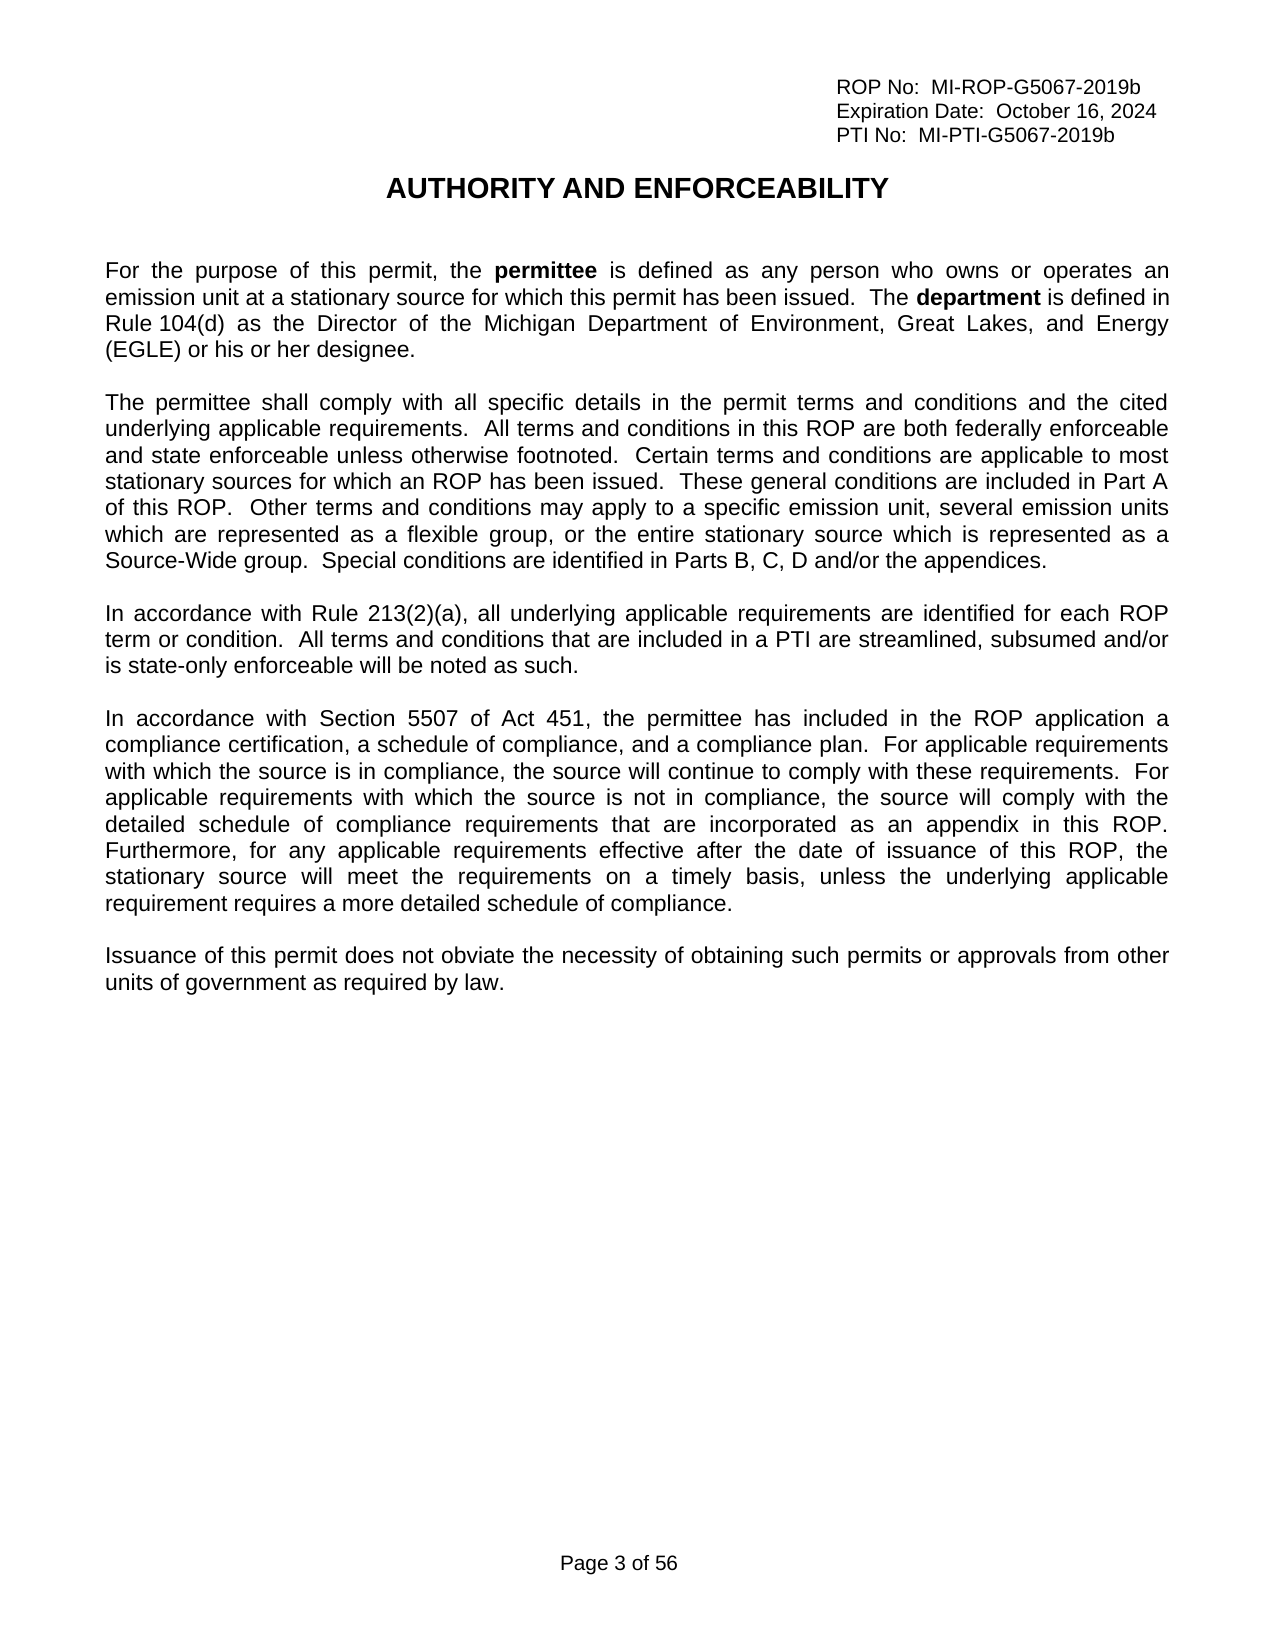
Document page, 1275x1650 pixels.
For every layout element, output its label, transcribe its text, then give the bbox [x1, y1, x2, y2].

text The permittee shall comply with all specific details in the permit terms and conditions and the cited underlying applicable requirements. All terms and conditions in this ROP are both federally enforceable and state enforceable unless otherwise footnoted. Certain terms and conditions are applicable to most stationary sources for which an ROP has been issued. These general conditions are included in Part A of this ROP. Other terms and conditions may apply to a specific emission unit, several emission units which are represented as a flexible group, or the entire stationary source which is represented as a Source-Wide group. Special conditions are identified in Parts B, C, D and/or the appendices. [105, 389, 1170, 573]
text For the purpose of this permit, the permittee is defined as any person who owns or operates an emission unit at a stationary source for which this permit has been issued. The department is defined in Rule 104(d) as the Director of the Michigan Department of Environment, Great Lakes, and Energy (EGLE) or his or her designee. [105, 257, 1170, 362]
text Issuance of this permit does not obviate the necessity of obtaining such permits or approvals from other units of government as required by law. [105, 942, 1170, 995]
text In accordance with Rule 213(2)(a), all underlying applicable requirements are identified for each ROP term or condition. All terms and conditions that are included in a PTI are streamlined, subsumed and/or is state-only enforceable will be noted as such. [105, 600, 1170, 679]
text AUTHORITY AND ENFORCEABILITY [105, 171, 1170, 204]
text In accordance with Section 5507 of Act 451, the permittee has included in the ROP application a compliance certification, a schedule of compliance, and a compliance plan. For applicable requirements with which the source is in compliance, the source will continue to comply with these requirements. For applicable requirements with which the source is not in compliance, the source will comply with the detailed schedule of compliance requirements that are incorporated as an appendix in this ROP. Furthermore, for any applicable requirements effective after the date of issuance of this ROP, the stationary source will meet the requirements on a timely basis, unless the underlying applicable requirement requires a more detailed schedule of compliance. [105, 705, 1170, 916]
